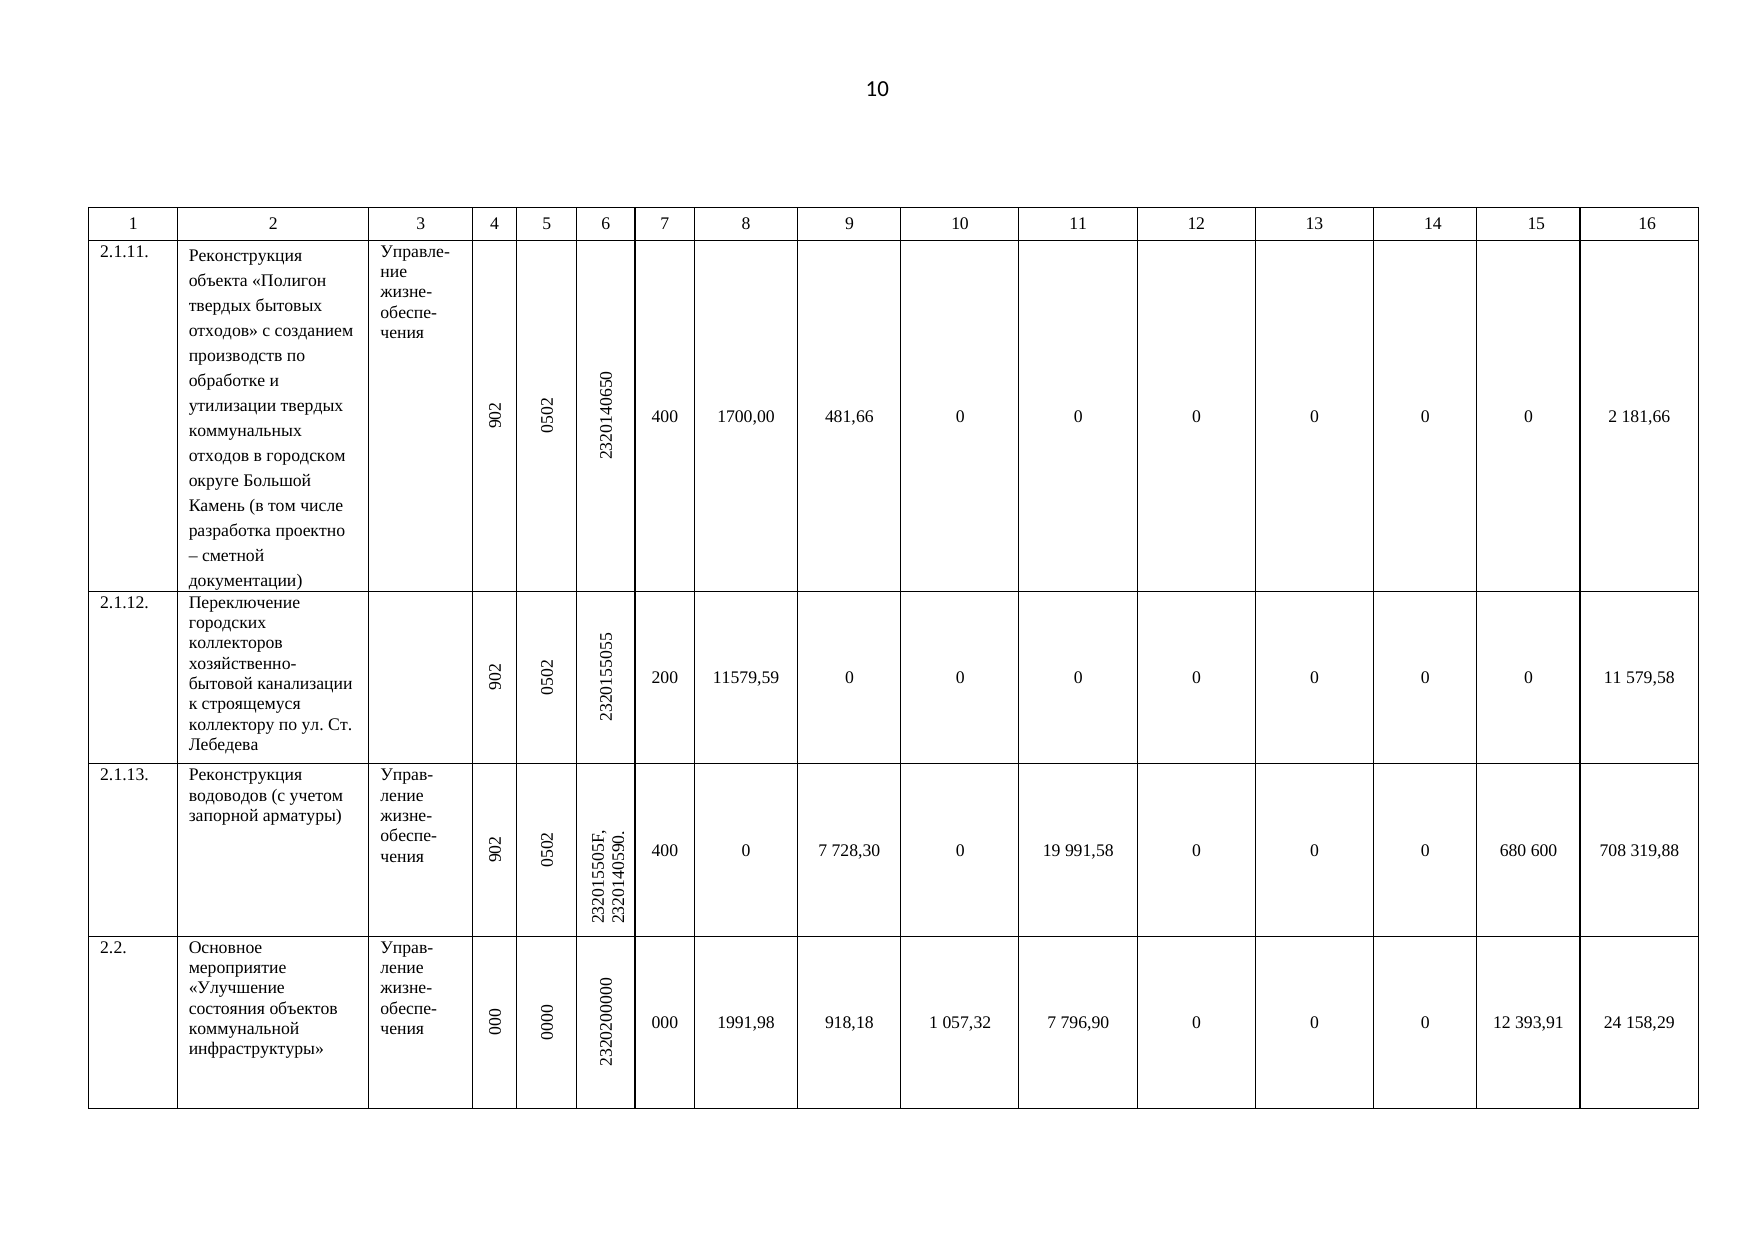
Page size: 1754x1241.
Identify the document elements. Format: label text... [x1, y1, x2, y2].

table_cell 0 [1138, 764, 1255, 936]
table_cell 2320140650 [577, 241, 634, 591]
table_header 13 [1256, 208, 1373, 239]
table_header 3 [369, 208, 472, 239]
table_cell 2 181,66 [1581, 241, 1698, 591]
table_cell 2.1.12. [89, 592, 177, 763]
table_cell 0000 [517, 937, 576, 1108]
table_cell 400 [636, 241, 694, 591]
table_cell [369, 592, 472, 763]
table_cell 0 [901, 592, 1018, 763]
table_cell 0 [1374, 764, 1476, 936]
table_cell 902 [473, 764, 516, 936]
table_cell 1 057,32 [901, 937, 1018, 1108]
table_cell 0 [1019, 592, 1137, 763]
table_cell 0502 [517, 764, 576, 936]
table_cell 7 728,30 [798, 764, 900, 936]
table_header 16 [1581, 208, 1698, 239]
table_cell 0 [901, 241, 1018, 591]
table_cell 11 579,58 [1581, 592, 1698, 763]
table_cell 0 [1138, 937, 1255, 1108]
table_header 8 [695, 208, 797, 239]
table_cell 0 [1256, 241, 1373, 591]
table_cell 0502 [517, 592, 576, 763]
table_cell 0 [1019, 241, 1137, 591]
table_header 10 [901, 208, 1018, 239]
table_cell 2320200000 [577, 937, 634, 1108]
table_cell 0 [1256, 592, 1373, 763]
table_header 14 [1374, 208, 1476, 239]
table_cell 0 [901, 764, 1018, 936]
table_cell 0 [1374, 592, 1476, 763]
table_header 7 [636, 208, 694, 239]
table_header 2 [178, 208, 368, 239]
table_header 12 [1138, 208, 1255, 239]
table_cell 0 [1374, 241, 1476, 591]
table_cell Управ-ление жизне-обеспе-чения [369, 764, 472, 936]
table_cell 24 158,29 [1581, 937, 1698, 1108]
table_cell 0 [1138, 592, 1255, 763]
table_header 15 [1477, 208, 1579, 239]
table_header 4 [473, 208, 516, 239]
table_cell Управле-ние жизне-обеспе-чения [369, 241, 472, 591]
table_cell 0 [1138, 241, 1255, 591]
table_cell 2320155055 [577, 592, 634, 763]
table_cell Основное мероприятие «Улучшение состояния объектов коммунальной инфраструктуры» [178, 937, 368, 1108]
table_cell 2.2. [89, 937, 177, 1108]
table_cell 0 [1256, 764, 1373, 936]
table_cell 232015505F, 2320140590, 2320192320, 23201S2320 [577, 764, 634, 936]
table_cell 918,18 [798, 937, 900, 1108]
table_cell 0 [1256, 937, 1373, 1108]
table_header 6 [577, 208, 634, 239]
table_cell 0 [1477, 592, 1579, 763]
table_header 1 [89, 208, 177, 239]
table_cell Реконструкция объекта «Полигон твердых бытовых отходов» с созданием производств по обработке и утилизации твердых коммунальных отходов в городском округе Большой Камень (в том числе разработка проектно – сметной документации) [178, 241, 368, 591]
table_header 5 [517, 208, 576, 239]
table_cell 0502 [517, 241, 576, 591]
table_cell 481,66 [798, 241, 900, 591]
table_cell 1700,00 [695, 241, 797, 591]
table_cell 902 [473, 592, 516, 763]
table_cell 902 [473, 241, 516, 591]
table_cell 000 [473, 937, 516, 1108]
table_cell 680 600 [1477, 764, 1579, 936]
table_cell 12 393,91 [1477, 937, 1579, 1108]
table_cell 1991,98 [695, 937, 797, 1108]
table_cell 708 319,88 [1581, 764, 1698, 936]
table_cell 2.1.13. [89, 764, 177, 936]
table_header 11 [1019, 208, 1137, 239]
table_cell 0 [695, 764, 797, 936]
table_cell 0 [1477, 241, 1579, 591]
table_cell 11579,59 [695, 592, 797, 763]
table_cell 000 [636, 937, 694, 1108]
table_header 9 [798, 208, 900, 239]
table_cell Переключение городских коллекторов хозяйственно-бытовой канализации к строящемуся коллектору по ул. Ст. Лебедева [178, 592, 368, 763]
table_cell 200 [636, 592, 694, 763]
table_cell 0 [1374, 937, 1476, 1108]
table_cell Реконструкция водоводов (с учетом запорной арматуры) [178, 764, 368, 936]
table_cell 0 [798, 592, 900, 763]
table_cell 400 [636, 764, 694, 936]
table_cell 7 796,90 [1019, 937, 1137, 1108]
table_cell Управ-ление жизне-обеспе-чения [369, 937, 472, 1108]
table_cell 2.1.11. [89, 241, 177, 591]
table_cell 19 991,58 [1019, 764, 1137, 936]
